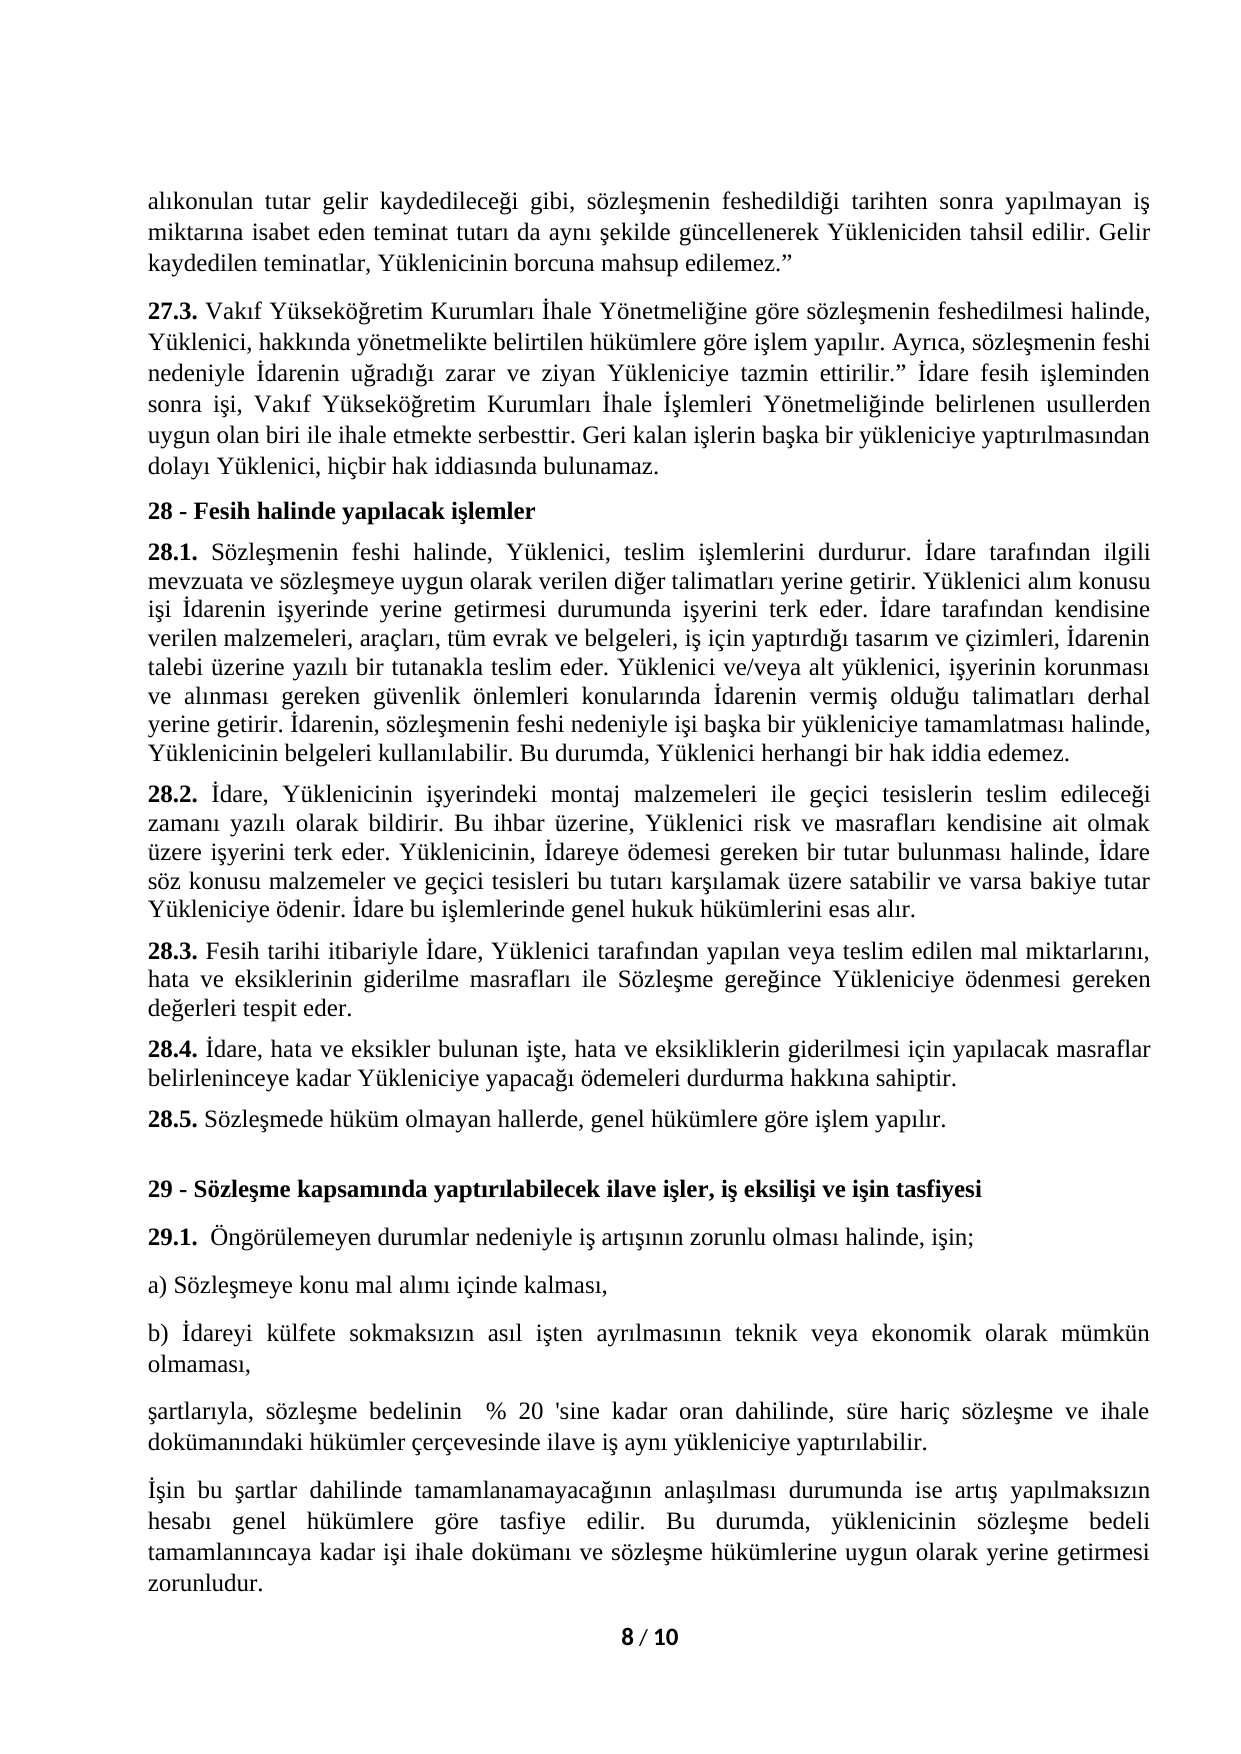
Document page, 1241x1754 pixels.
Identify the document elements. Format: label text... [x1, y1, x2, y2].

text a) Sözleşmeye konu mal alımı içinde kalması, [148, 1270, 1151, 1299]
text b) İdareyi külfete sokmaksızın asıl işten ayrılmasının teknik veya ekonomik olarak mümkün olmaması, [148, 1318, 1151, 1377]
text 28.4. İdare, hata ve eksikler bulunan işte, hata ve eksikliklerin giderilmesi için yapılacak masraflar belirleninceye kadar Yükleniciye yapacağı ödemeleri durdurma hakkına sahiptir. [148, 1034, 1152, 1092]
text şartlarıyla, sözleşme bedelinin % 20 'sine kadar oran dahilinde, süre hariç sözleşme ve ihale dokümanındaki hükümler çerçevesinde ilave iş aynı yükleniciye yaptırılabilir. [148, 1396, 1151, 1456]
text 28 - Fesih halinde yapılacak işlemler [148, 496, 1152, 524]
text 28.2. İdare, Yüklenicinin işyerindeki montaj malzemeleri ile geçici tesislerin teslim edileceği zamanı yazılı olarak bildirir. Bu ihbar üzerine, Yüklenici risk ve masrafları kendisine ait olmak üzere işyerini terk eder. Yüklenicinin, İdareye ödemesi gereken bir tutar bulunması halinde, İdare söz konusu malzemeler ve geçici tesisleri bu tutarı karşılamak üzere satabilir ve varsa bakiye tutar Yükleniciye ödenir. İdare bu işlemlerinde genel hukuk hükümlerini esas alır. [148, 779, 1152, 923]
text 27.3. Vakıf Yükseköğretim Kurumları İhale Yönetmeliğine göre sözleşmenin feshedilmesi halinde, Yüklenici, hakkında yönetmelikte belirtilen hükümlere göre işlem yapılır. Ayrıca, sözleşmenin feshi nedeniyle İdarenin uğradığı zarar ve ziyan Yükleniciye tazmin ettirilir.” İdare fesih işleminden sonra işi, Vakıf Yükseköğretim Kurumları İhale İşlemleri Yönetmeliğinde belirlenen usullerden uygun olan biri ile ihale etmekte serbesttir. Geri kalan işlerin başka bir yükleniciye yaptırılmasından dolayı Yüklenici, hiçbir hak iddiasında bulunamaz. [148, 296, 1151, 480]
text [148, 186, 1151, 277]
text 28.1. Sözleşmenin feshi halinde, Yüklenici, teslim işlemlerini durdurur. İdare tarafından ilgili mevzuata ve sözleşmeye uygun olarak verilen diğer talimatları yerine getirir. Yüklenici alım konusu işi İdarenin işyerinde yerine getirmesi durumunda işyerini terk eder. İdare tarafından kendisine verilen malzemeleri, araçları, tüm evrak ve belgeleri, iş için yaptırdığı tasarım ve çizimleri, İdarenin talebi üzerine yazılı bir tutanakla teslim eder. Yüklenici ve/veya alt yüklenici, işyerinin korunması ve alınması gereken güvenlik önlemleri konularında İdarenin vermiş olduğu talimatları derhal yerine getirir. İdarenin, sözleşmenin feshi nedeniyle işi başka bir yükleniciye tamamlatması halinde, Yüklenicinin belgeleri kullanılabilir. Bu durumda, Yüklenici herhangi bir hak iddia edemez. [148, 537, 1152, 767]
text İşin bu şartlar dahilinde tamamlanamayacağının anlaşılması durumunda ise artış yapılmaksızın hesabı genel hükümlere göre tasfiye edilir. Bu durumda, yüklenicinin sözleşme bedeli tamamlanıncaya kadar işi ihale dokümanı ve sözleşme hükümlerine uygun olarak yerine getirmesi zorunludur. [148, 1475, 1151, 1597]
text 28.3. Fesih tarihi itibariyle İdare, Yüklenici tarafından yapılan veya teslim edilen mal miktarlarını, hata ve eksiklerinin giderilme masrafları ile Sözleşme gereğince Yükleniciye ödenmesi gereken değerleri tespit eder. [148, 936, 1152, 1022]
text 29.1. Öngörülemeyen durumlar nedeniyle iş artışının zorunlu olması halinde, işin; [148, 1222, 1151, 1251]
text 28.5. Sözleşmede hüküm olmayan hallerde, genel hükümlere göre işlem yapılır. [148, 1104, 1152, 1133]
text 29 - Sözleşme kapsamında yaptırılabilecek ilave işler, iş eksilişi ve işin tasfiyesi [148, 1174, 1151, 1203]
